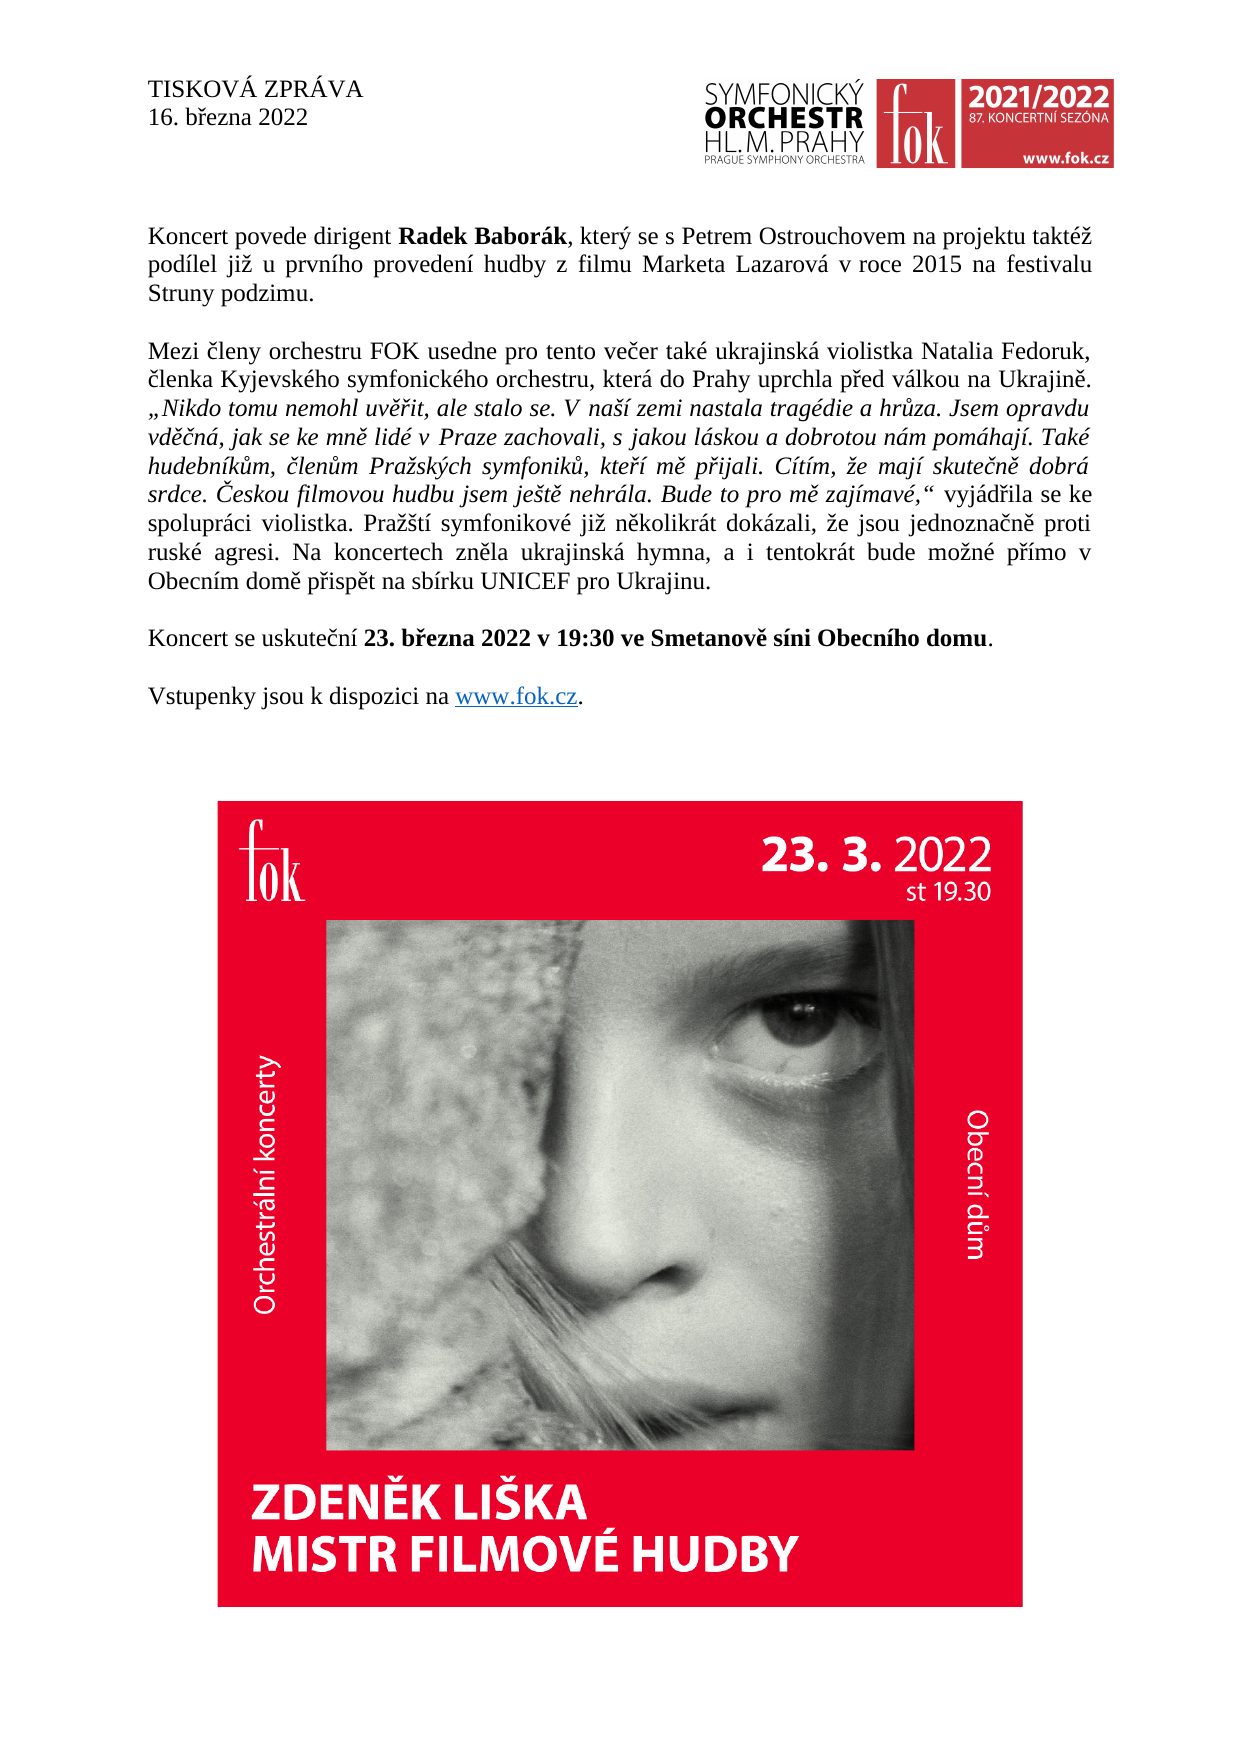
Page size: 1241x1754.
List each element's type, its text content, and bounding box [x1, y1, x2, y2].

text Koncert se uskuteční 23. března 2022 v 19:30 ve Smetanově síni Obecního domu. [148, 623, 1093, 652]
picture [701, 75, 1114, 169]
text Vstupenky jsou k dispozici na www.fok.cz. [148, 681, 1093, 709]
text Mezi členy orchestru FOK usedne pro tento večer také ukrajinská violistka Natalia Fedoruk, členka Kyjevského symfonického orchestru, která do Prahy uprchla před válkou na Ukrajině. „Nikdo tomu nemohl uvěřit, ale stalo se. V naší zemi nastala tragédie a hrůza. Jsem opravdu vděčná, jak se ke mně lidé v Praze zachovali, s jakou láskou a dobrotou nám pomáhají. Také hudebníkům, členům Pražských symfoniků, kteří mě přijali. Cítím, že mají skutečně dobrá srdce. Českou filmovou hudbu jsem ještě nehrála. Bude to pro mě zajímavé,“ vyjádřila se ke spolupráci violistka. Pražští symfonikové již několikrát dokázali, že jsou jednoznačně proti ruské agresi. Na koncertech zněla ukrajinská hymna, a i tentokrát bude možné přímo v Obecním domě přispět na sbírku UNICEF pro Ukrajinu. [148, 336, 1093, 594]
text Koncert povede dirigent Radek Baborák, který se s Petrem Ostrouchovem na projektu taktéž podílel již u prvního provedení hudby z filmu Marketa Lazarová v roce 2015 na festivalu Struny podzimu. [148, 221, 1093, 307]
picture [217, 801, 1023, 1607]
